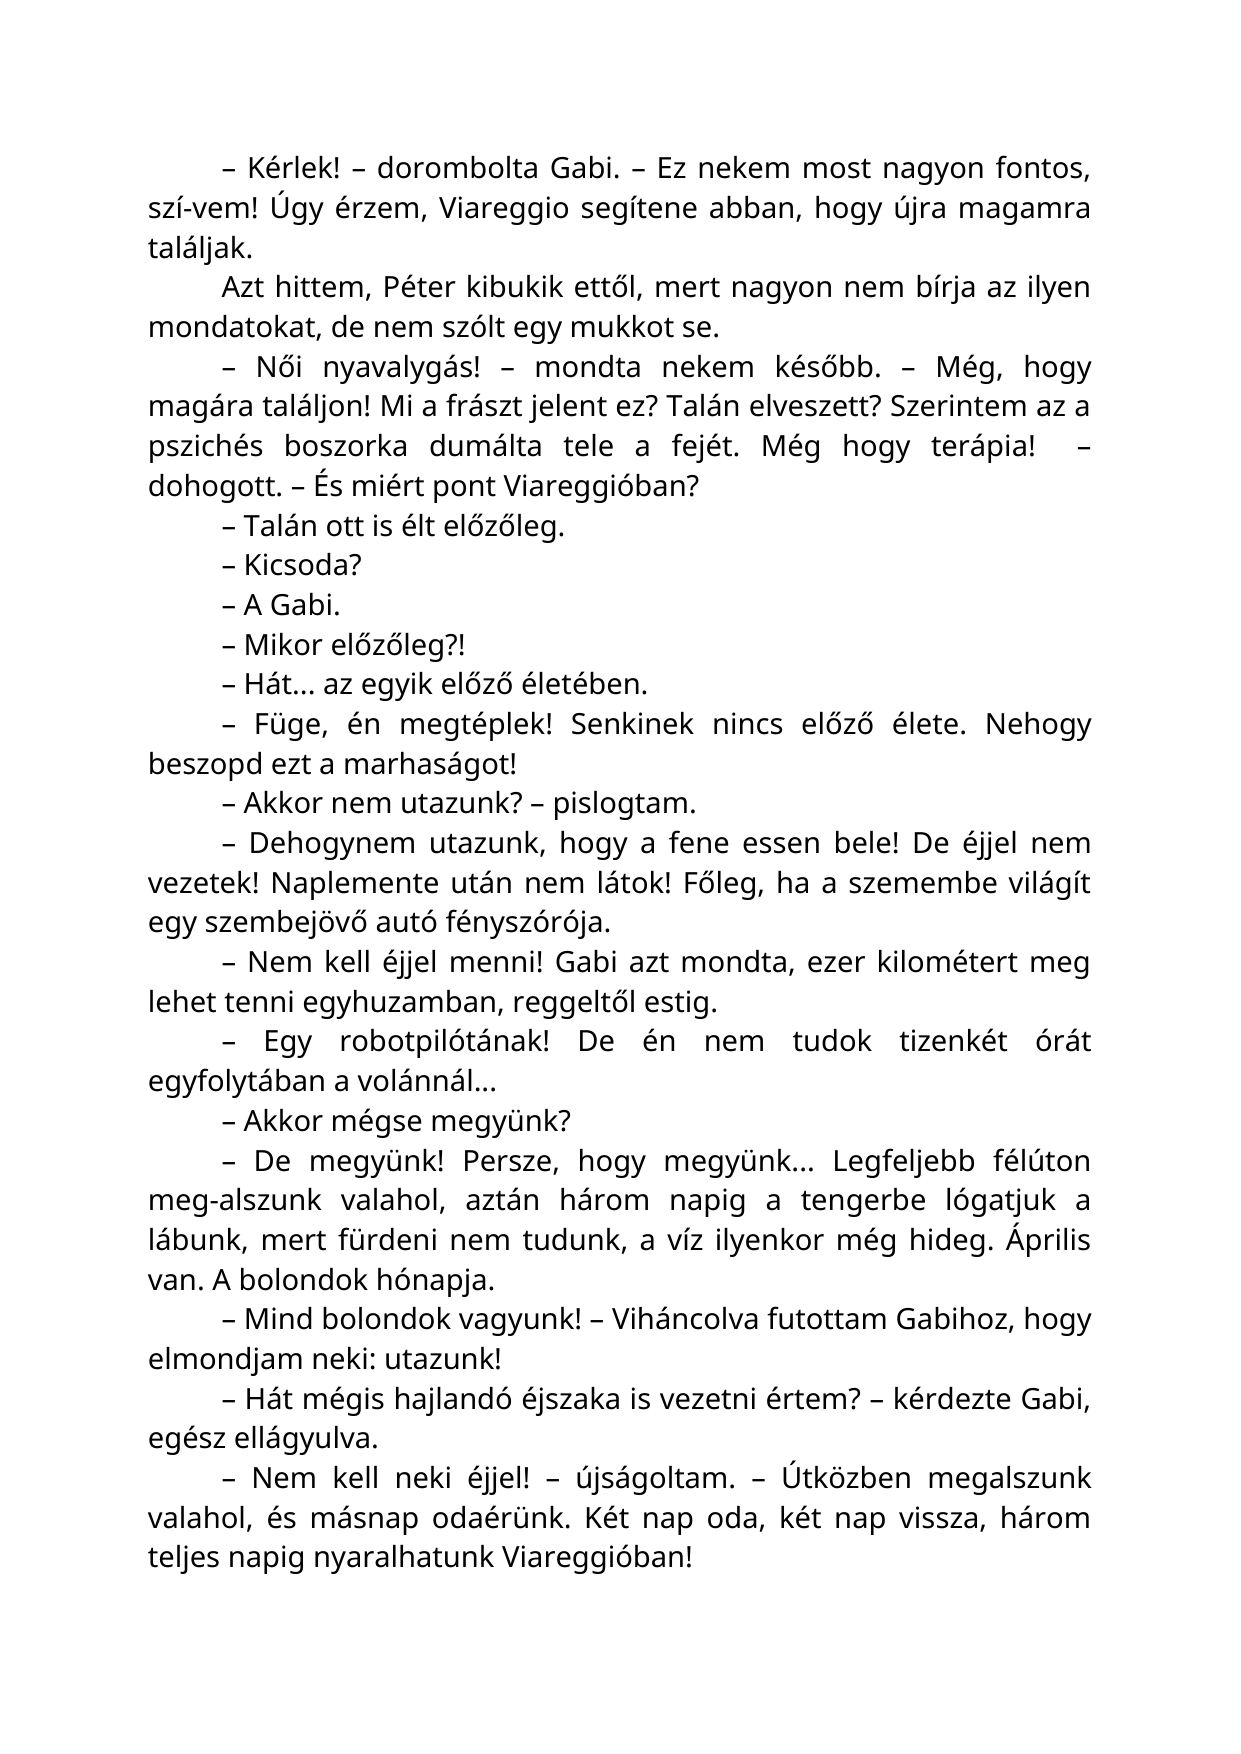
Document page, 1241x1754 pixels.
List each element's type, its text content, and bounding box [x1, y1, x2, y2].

text – Mind bolondok vagyunk! – Viháncolva futottam Gabihoz, hogy elmondjam neki: utazunk! [148, 1298, 1093, 1378]
text – Dehogynem utazunk, hogy a fene essen bele! De éjjel nem vezetek! Naplemente után nem látok! Főleg, ha a szemembe világít egy szembejövő autó fényszórója. [148, 822, 1093, 941]
text – Akkor nem utazunk? – pislogtam. [148, 783, 1093, 822]
text – Női nyavalygás! – mondta nekem később. – Még, hogy magára találjon! Mi a frászt jelent ez? Talán elveszett? Szerintem az a pszichés boszorka dumálta tele a fejét. Még hogy terápia! – dohogott. – És miért pont Viareggióban? [148, 346, 1093, 505]
text – Hát mégis hajlandó éjszaka is vezetni értem? – kérdezte Gabi, egész ellágyulva. [148, 1378, 1093, 1457]
text – Mikor előzőleg?! [148, 624, 1093, 663]
text – Kicsoda? [148, 544, 1093, 584]
text – Talán ott is élt előzőleg. [148, 505, 1093, 544]
text – De megyünk! Persze, hogy megyünk... Legfeljebb félúton meg-alszunk valahol, aztán három napig a tengerbe lógatjuk a lábunk, mert fürdeni nem tudunk, a víz ilyenkor még hideg. Április van. A bolondok hónapja. [148, 1140, 1093, 1298]
text – Nem kell neki éjjel! – újságoltam. – Útközben megalszunk valahol, és másnap odaérünk. Két nap oda, két nap vissza, három teljes napig nyaralhatunk Viareggióban! [148, 1457, 1093, 1576]
text – A Gabi. [148, 584, 1093, 624]
text – Nem kell éjjel menni! Gabi azt mondta, ezer kilométert meg lehet tenni egyhuzamban, reggeltől estig. [148, 941, 1093, 1021]
text Azt hittem, Péter kibukik ettől, mert nagyon nem bírja az ilyen mondatokat, de nem szólt egy mukkot se. [148, 267, 1093, 346]
text – Kérlek! – dorombolta Gabi. – Ez nekem most nagyon fontos, szí-vem! Úgy érzem, Viareggio segítene abban, hogy újra magamra találjak. [148, 148, 1093, 267]
text – Füge, én megtéplek! Senkinek nincs előző élete. Nehogy beszopd ezt a marhaságot! [148, 703, 1093, 783]
text – Hát... az egyik előző életében. [148, 663, 1093, 703]
text – Akkor mégse megyünk? [148, 1100, 1093, 1140]
text – Egy robotpilótának! De én nem tudok tizenkét órát egyfolytában a volánnál... [148, 1021, 1093, 1100]
